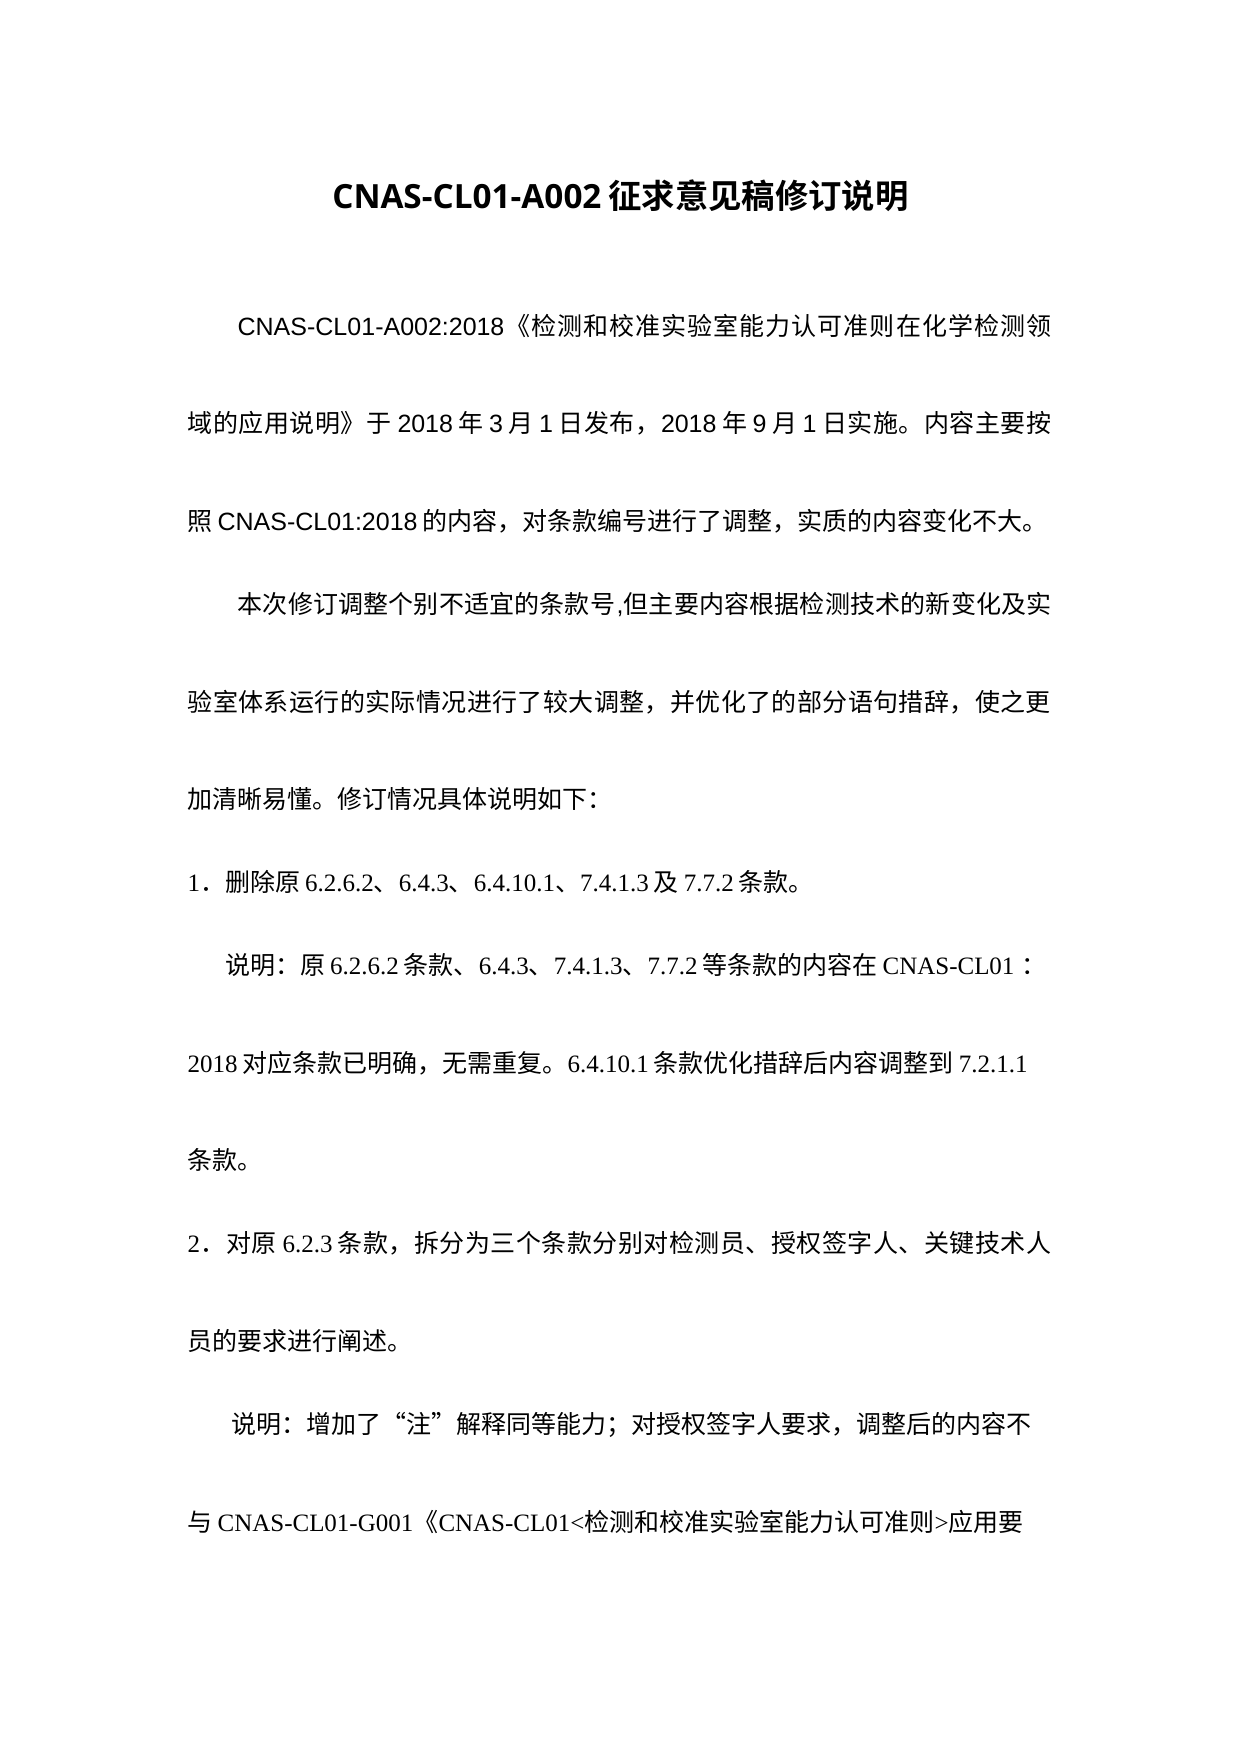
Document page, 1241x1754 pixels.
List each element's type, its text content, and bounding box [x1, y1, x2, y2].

text 1．删除原6.2.6.2、6.4.3、6.4.10.1、7.4.1.3及7.7.2条款。 [187, 848, 1053, 913]
text CNAS-CL01-A002:2018《检测和校准实验室能力认可准则在化学检测领域的应用说明》于2018年3月1日发布，2018年9月1日实施。内容主要按照CNAS-CL01:2018的内容，对条款编号进行了调整，实质的内容变化不大。 [187, 292, 1053, 552]
text 说明：原6.2.6.2条款、6.4.3、7.4.1.3、7.7.2等条款的内容在CNAS-CL01 ：2018对应条款已明确，无需重复。6.4.10.1条款优化措辞后内容调整到7.2.1.1条款。 [187, 931, 1053, 1191]
text 本次修订调整个别不适宜的条款号,但主要内容根据检测技术的新变化及实验室体系运行的实际情况进行了较大调整，并优化了的部分语句措辞，使之更加清晰易懂。修订情况具体说明如下： [187, 570, 1053, 830]
text 2．对原6.2.3条款，拆分为三个条款分别对检测员、授权签字人、关键技术人员的要求进行阐述。 [187, 1209, 1053, 1372]
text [187, 1390, 1053, 1553]
text CNAS-CL01-A002征求意见稿修订说明 [187, 162, 1053, 227]
